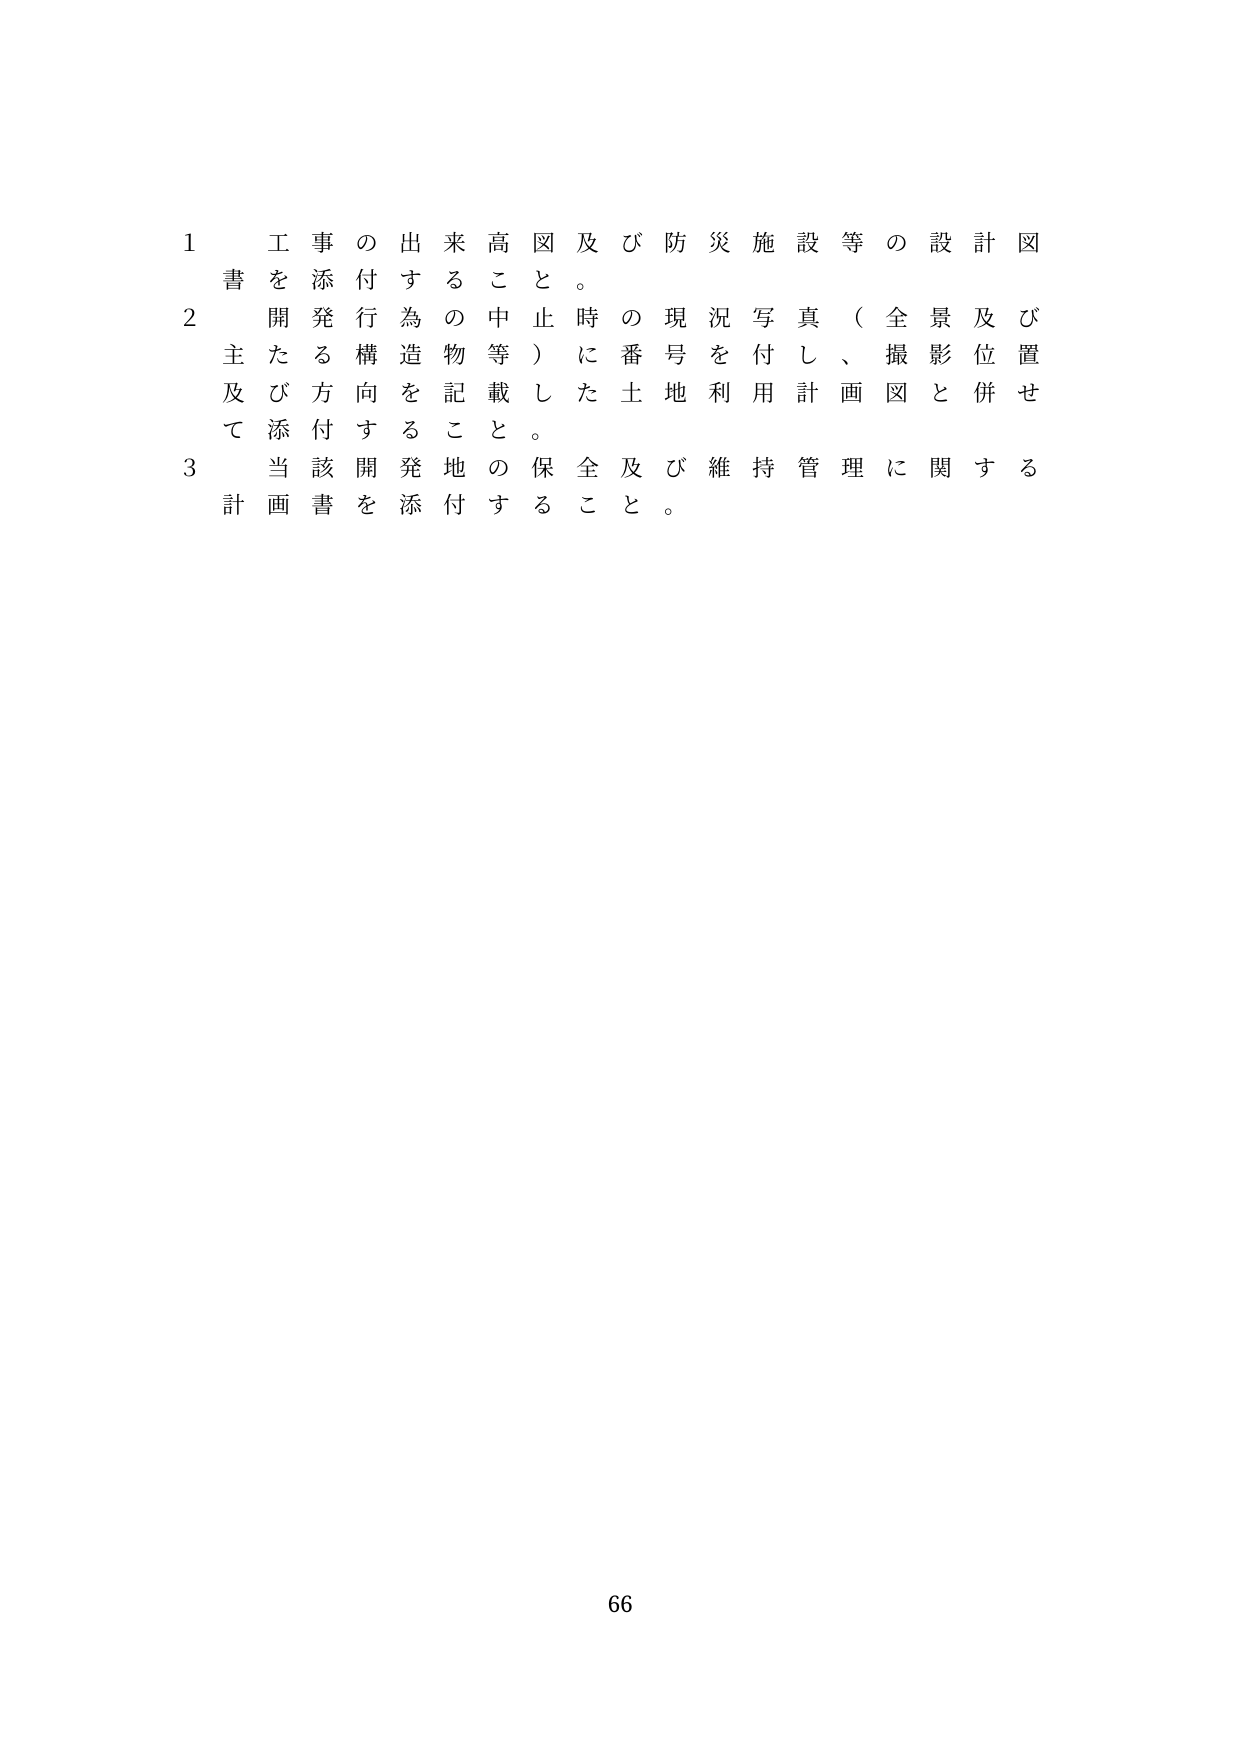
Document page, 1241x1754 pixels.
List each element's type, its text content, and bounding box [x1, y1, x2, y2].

text ３ 当該開発地の保全及び維持管理に関する計画書を添付すること。 [178, 447, 1062, 522]
text ２ 開発行為の中止時の現況写真（全景及び主たる構造物等）に番号を付し、撮影位置及び方向を記載した土地利用計画図と併せて添付すること。 [178, 297, 1062, 447]
text １ 工事の出来高図及び防災施設等の設計図書を添付すること。 [178, 222, 1062, 297]
